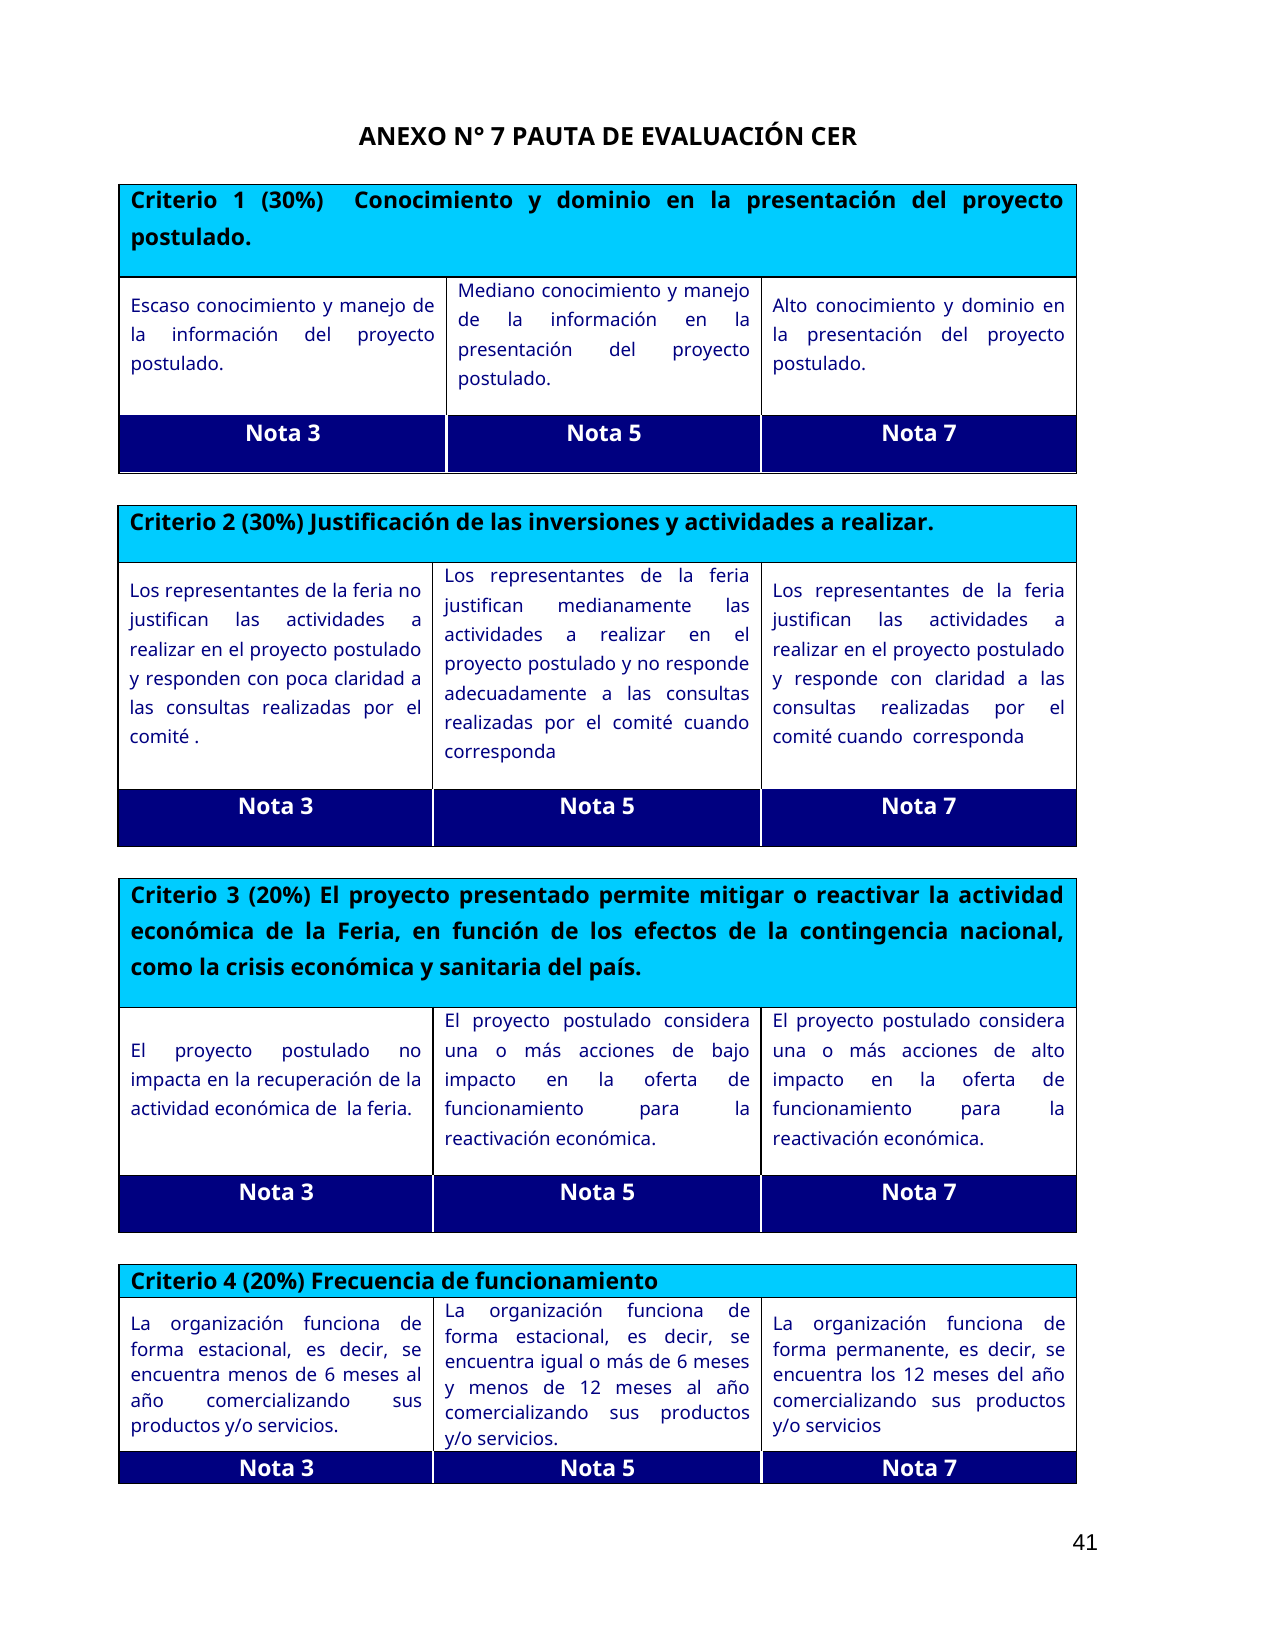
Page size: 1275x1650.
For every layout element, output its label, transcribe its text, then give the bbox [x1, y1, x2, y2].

table_header Criterio 2 (30%) Justificación de las inversiones y actividades a realizar. [119, 506, 1076, 562]
table_cell Nota 3 [120, 415, 445, 472]
table_cell Nota 7 [762, 789, 1076, 846]
table_cell La organización funciona de forma estacional, es decir, se encuentra igual o más de 6 meses y menos de 12 meses al año comercializando sus productos y/o servicios. [434, 1298, 761, 1451]
table_cell Nota 3 [119, 790, 432, 846]
table_header Criterio 1 (30%) Conocimiento y dominio en la presentación del proyecto postulado. [120, 185, 1076, 276]
table_cell Los representantes de la feria justifican las actividades a realizar en el proyecto postulado y responde con claridad a las consultas realizadas por el comité cuando corresponda [762, 563, 1076, 788]
table_cell El proyecto postulado considera una o más acciones de alto impacto en la oferta de funcionamiento para la reactivación económica. [762, 1008, 1076, 1175]
table_cell Alto conocimiento y dominio en la presentación del proyecto postulado. [762, 278, 1076, 415]
table_cell Nota 5 [434, 1452, 760, 1483]
table_cell Nota 7 [762, 416, 1076, 472]
table_cell Nota 7 [763, 1452, 1076, 1483]
table_cell Nota 3 [120, 1452, 432, 1483]
table_cell Nota 3 [120, 1176, 432, 1232]
table_cell Los representantes de la feria no justifican las actividades a realizar en el proyecto postulado y responden con poca claridad a las consultas realizadas por el comité . [119, 563, 432, 788]
table_cell Nota 5 [434, 1176, 760, 1232]
table_cell Nota 5 [448, 416, 760, 472]
table_cell La organización funciona de forma estacional, es decir, se encuentra menos de 6 meses al año comercializando sus productos y/o servicios. [120, 1298, 433, 1451]
table_cell Escaso conocimiento y manejo de la información del proyecto postulado. [120, 278, 446, 415]
table_header Criterio 3 (20%) El proyecto presentado permite mitigar o reactivar la actividad económica de la Feria, en función de los efectos de la contingencia nacional, como la crisis económica y sanitaria del país. [120, 879, 1076, 1007]
table_cell Nota 5 [434, 790, 760, 846]
table_cell Nota 7 [762, 1176, 1076, 1232]
table_cell La organización funciona de forma permanente, es decir, se encuentra los 12 meses del año comercializando sus productos y/o servicios [762, 1298, 1076, 1451]
table_cell Los representantes de la feria justifican medianamente las actividades a realizar en el proyecto postulado y no responde adecuadamente a las consultas realizadas por el comité cuando corresponda [433, 563, 761, 788]
text ANEXO N° 7 PAUTA DE EVALUACIÓN CER [118, 118, 1098, 152]
table_header Criterio 4 (20%) Frecuencia de funcionamiento [120, 1265, 1076, 1297]
table_cell Mediano conocimiento y manejo de la información en la presentación del proyecto postulado. [447, 278, 761, 415]
table_cell El proyecto postulado considera una o más acciones de bajo impacto en la oferta de funcionamiento para la reactivación económica. [434, 1008, 760, 1175]
table_cell El proyecto postulado no impacta en la recuperación de la actividad económica de la feria. [120, 1008, 432, 1175]
